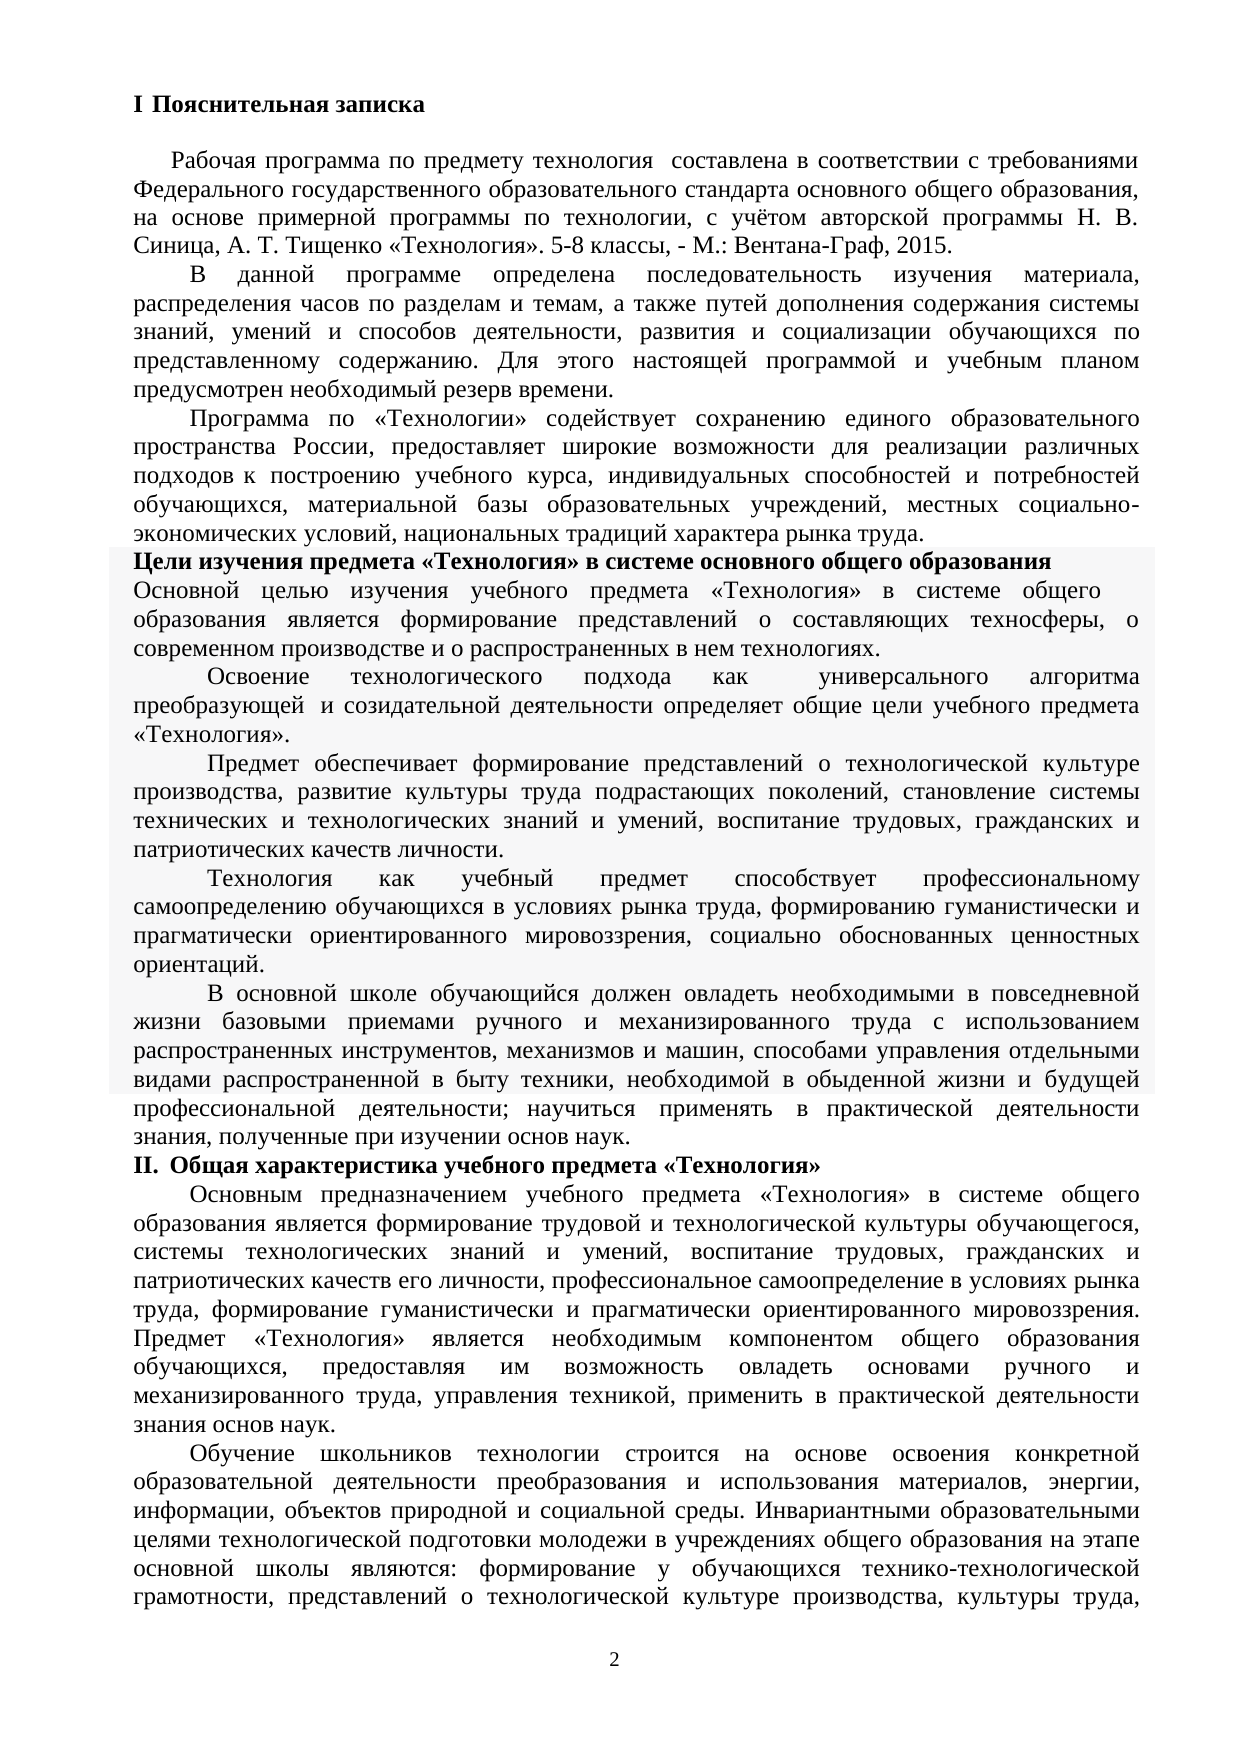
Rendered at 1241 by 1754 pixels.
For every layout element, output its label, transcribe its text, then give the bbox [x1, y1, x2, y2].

text Основным предназначением учебного предмета «Технология» в системе общего образования является формирование трудовой и технологической культуры обучающегося, системы технологических знаний и умений, воспитание трудовых, гражданских и патриотических качеств его личности, профессиональное самоопределение в условиях рынка труда, формирование гуманистически и прагматически ориентированного мировоззрения. Предмет «Технология» является необходимым компонентом общего образования обучающихся, предоставляя им возможность овладеть основами ручного и механизированного труда, управления техникой, применить в практической деятельности знания основ наук. [133, 1179, 1140, 1438]
text Программа по «Технологии» содействует сохранению единого образовательного пространства России, предоставляет широкие возможности для реализации различных подходов к построению учебного курса, индивидуальных способностей и потребностей обучающихся, материальной базы образовательных учреждений, местных социально-экономических условий, национальных традиций характера рынка труда. [133, 403, 1140, 546]
text В основной школе обучающийся должен овладеть необходимыми в повседневной жизни базовыми приемами ручного и механизированного труда с использованием распространенных инструментов, механизмов и машин, способами управления отдельными видами распространенной в быту техники, необходимой в обыденной жизни и будущей профессиональной деятельности; научиться применять в практической деятельности знания, полученные при изучении основ наук. [133, 978, 1140, 1150]
text В данной программе определена последовательность изучения материала, распределения часов по разделам и темам, а также путей дополнения содержания системы знаний, умений и способов деятельности, развития и социализации обучающихся по представленному содержанию. Для этого настоящей программой и учебным планом предусмотрен необходимый резерв времени. [133, 259, 1140, 403]
text Предмет обеспечивает формирование представлений о технологической культуре производства, развитие культуры труда подрастающих поколений, становление системы технических и технологических знаний и умений, воспитание трудовых, гражданских и патриотических качеств личности. [133, 748, 1140, 863]
text II. Общая характеристика учебного предмета «Технология» [133, 1150, 1140, 1179]
text I Пояснительная записка [133, 89, 1140, 117]
text Основной целью изучения учебного предмета «Технология» в системе общего [133, 575, 1140, 604]
text Технология как учебный предмет способствует профессиональному самоопределению обучающихся в условиях рынка труда, формированию гуманистически и прагматически ориентированного мировоззрения, социально обоснованных ценностных ориентаций. [133, 863, 1140, 978]
text Рабочая программа по предмету технология составлена в соответствии с требованиями Федерального государственного образовательного стандарта основного общего образования, на основе примерной программы по технологии, с учётом авторской программы Н. В. Синица, А. Т. Тищенко «Технология». 5-8 классы, - М.: Вентана-Граф, 2015. [133, 146, 1140, 259]
text Цели изучения предмета «Технология» в системе основного общего образования [133, 546, 1140, 575]
text образования является формирование представлений о составляющих техносферы, о современном производстве и о распространенных в нем технологиях. [133, 604, 1140, 661]
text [133, 1438, 1140, 1610]
text Освоение технологического подхода как универсального алгоритма преобразующей и созидательной деятельности определяет общие цели учебного предмета «Технология». [133, 661, 1140, 748]
